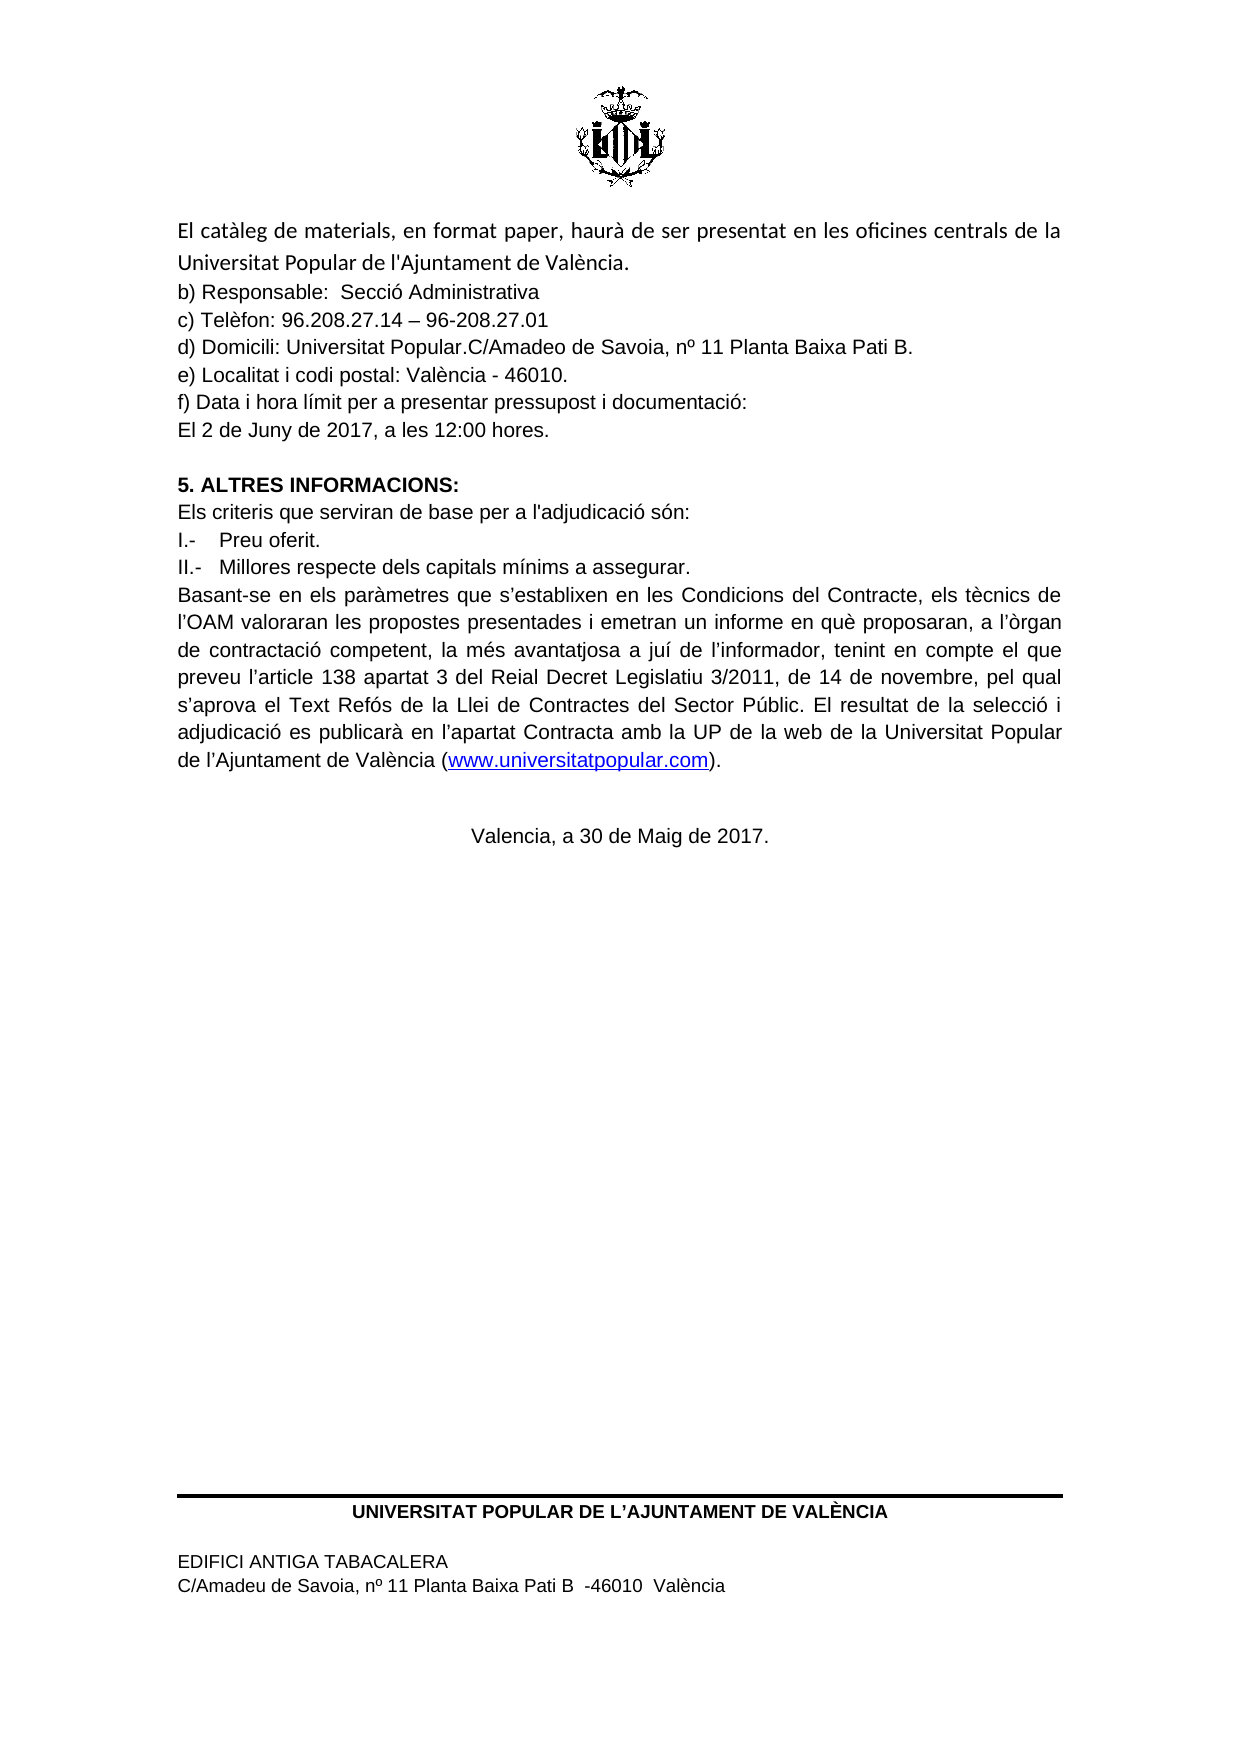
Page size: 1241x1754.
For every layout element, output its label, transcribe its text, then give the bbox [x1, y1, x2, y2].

text El catàleg de materials, en format paper, haurà de ser presentat en les oficines centrals de la Universitat Popular de l'Ajuntament de València. [177, 216, 1063, 276]
picture [540, 73, 700, 188]
text Basant-se en els paràmetres que s’establixen en les Condicions del Contracte, els tècnics de l’OAM valoraran les propostes presentades i emetran un informe en què proposaran, a l’òrgan de contractació competent, la més avantatjosa a juí de l’informador, tenint en compte el que preveu l’article 138 apartat 3 del Reial Decret Legislatiu 3/2011, de 14 de novembre, pel qual s’aprova el Text Refós de la Llei de Contractes del Sector Públic. El resultat de la selecció i adjudicació es publicarà en l’apartat Contracta amb la UP de la web de la Universitat Popular de l’Ajuntament de València (www.universitatpopular.com). [177, 583, 1063, 772]
text f) Data i hora límit per a presentar pressupost i documentació: [177, 390, 1063, 414]
text 5. ALTRES INFORMACIONS: [177, 473, 1063, 497]
text El 2 de Juny de 2017, a les 12:00 hores. [177, 418, 1063, 442]
text b) Responsable: Secció Administrativa [177, 280, 1063, 304]
text UNIVERSITAT POPULAR DE L’AJUNTAMENT DE VALÈNCIA [177, 1501, 1063, 1522]
text II.- Millores respecte dels capitals mínims a assegurar. [177, 555, 1063, 579]
text Els criteris que serviran de base per a l'adjudicació són: [177, 500, 1063, 524]
text d) Domicili: Universitat Popular.C/Amadeo de Savoia, nº 11 Planta Baixa Pati B. [177, 335, 1063, 359]
text e) Localitat i codi postal: València - 46010. [177, 363, 1063, 387]
text c) Telèfon: 96.208.27.14 – 96-208.27.01 [177, 308, 1063, 332]
text EDIFICI ANTIGA TABACALERA [177, 1550, 1063, 1572]
text Valencia, a 30 de Maig de 2017. [177, 823, 1063, 847]
text I.- Preu oferit. [177, 528, 1063, 552]
text C/Amadeu de Savoia, nº 11 Planta Baixa Pati B -46010 València [177, 1575, 1063, 1597]
